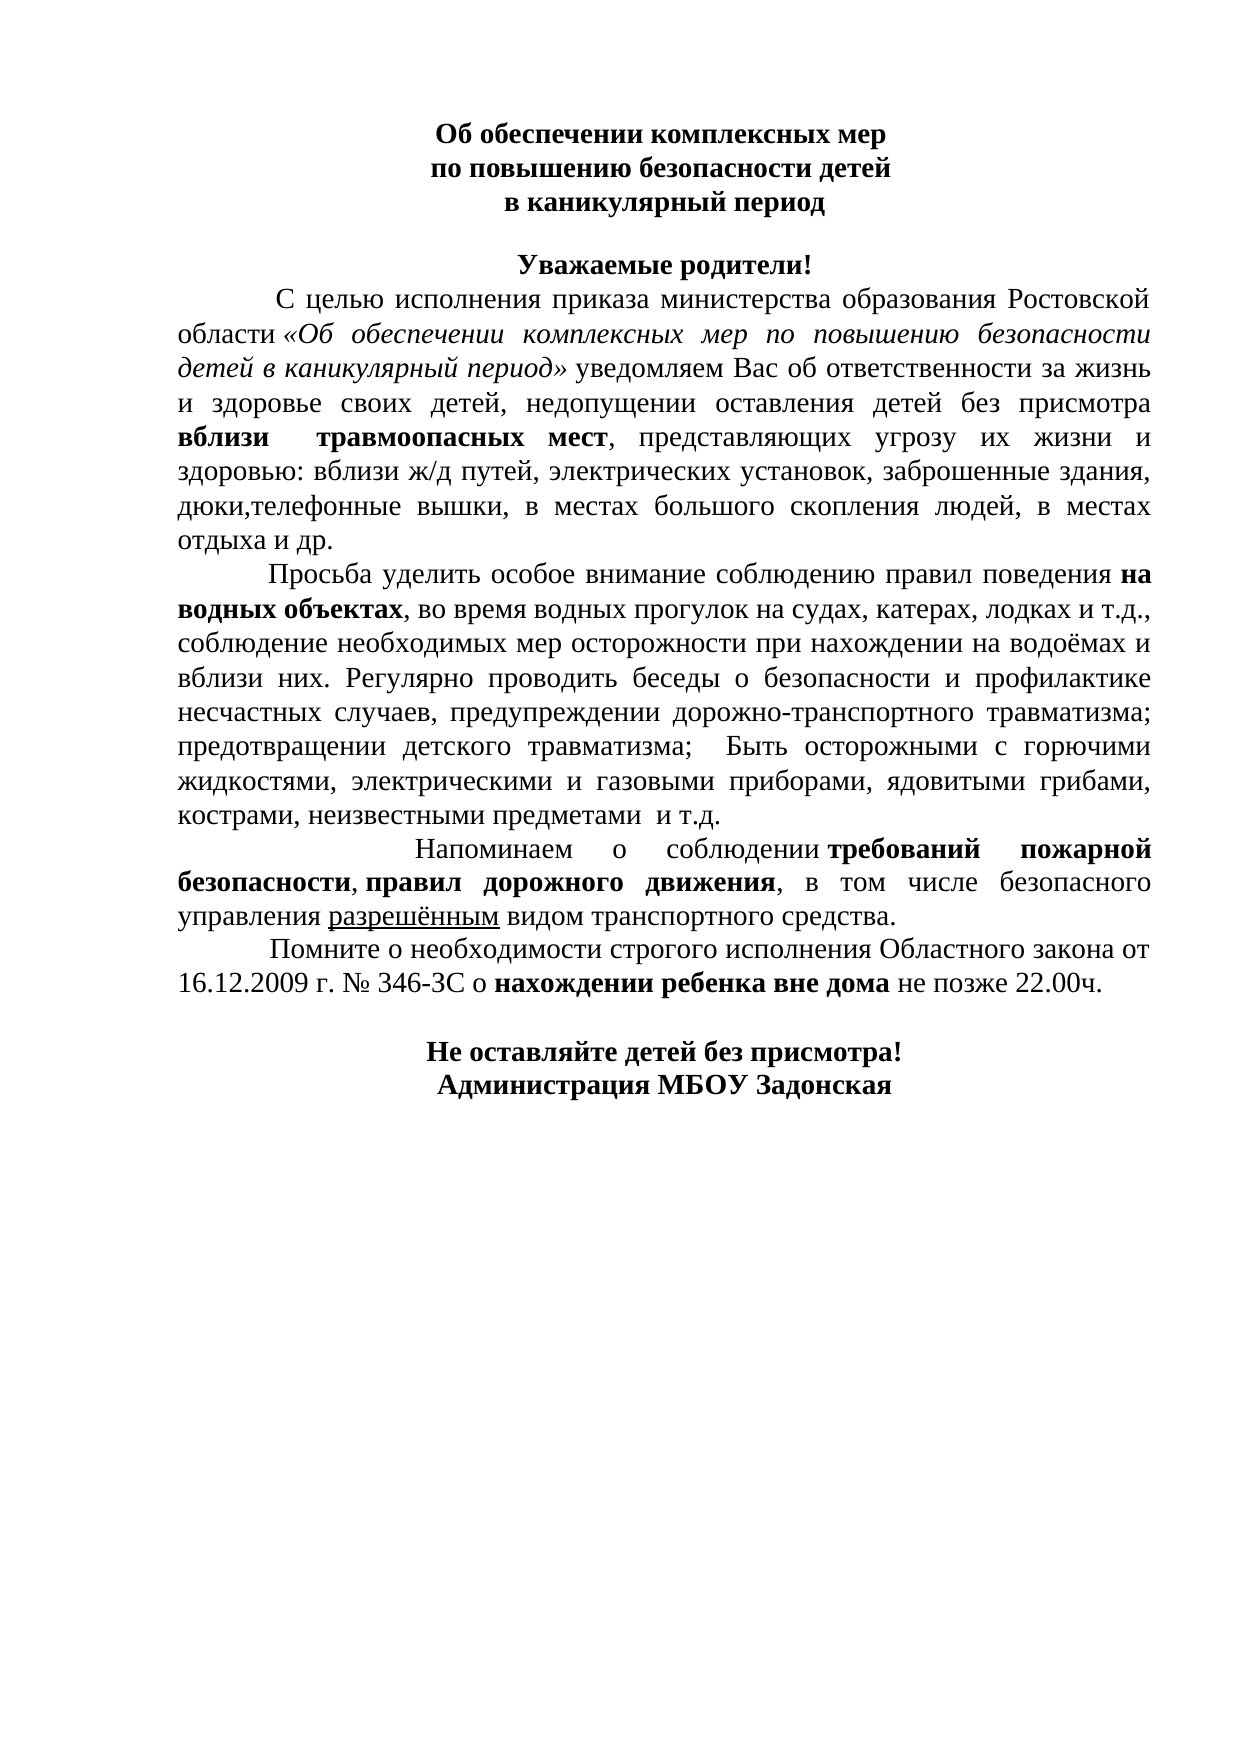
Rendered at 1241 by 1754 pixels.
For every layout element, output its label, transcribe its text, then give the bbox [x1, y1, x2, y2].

text Напоминаем о соблюдении требований пожарной безопасности, правил дорожного движения, в том числе безопасного управления разрешённым видом транспортного средства. [177, 831, 1152, 931]
text Администрация МБОУ Задонская [177, 1067, 1152, 1101]
text С целью исполнения приказа министерства образования Ростовской области «Об обеспечении комплексных мер по повышению безопасности детей в каникулярный период» уведомляем Вас об ответственности за жизнь и здоровье своих детей, недопущении оставления детей без присмотра вблизи травмоопасных мест, представляющих угрозу их жизни и здоровью: вблизи ж/д путей, электрических установок, заброшенные здания, дюки,телефонные вышки, в местах большого скопления людей, в местах отдыха и др. [177, 281, 1152, 556]
text Не оставляйте детей без присмотра! [177, 1033, 1152, 1067]
text Просьба уделить особое внимание соблюдению правил поведения на водных объектах, во время водных прогулок на судах, катерах, лодках и т.д., соблюдение необходимых мер осторожности при нахождении на водоёмах и вблизи них. Регулярно проводить беседы о безопасности и профилактике несчастных случаев, предупреждении дорожно-транспортного травматизма; предотвращении детского травматизма; Быть осторожными с горючими жидкостями, электрическими и газовыми приборами, ядовитыми грибами, кострами, неизвестными предметами и т.д. [177, 556, 1152, 831]
text Помните о необходимости строгого исполнения Областного закона от 16.12.2009 г. № 346-ЗС о нахождении ребенка вне дома не позже 22.00ч. [177, 931, 1152, 998]
text Уважаемые родители! [177, 246, 1152, 281]
text Об обеспечении комплексных мер по повышению безопасности детей в каникулярный период [177, 117, 1152, 217]
